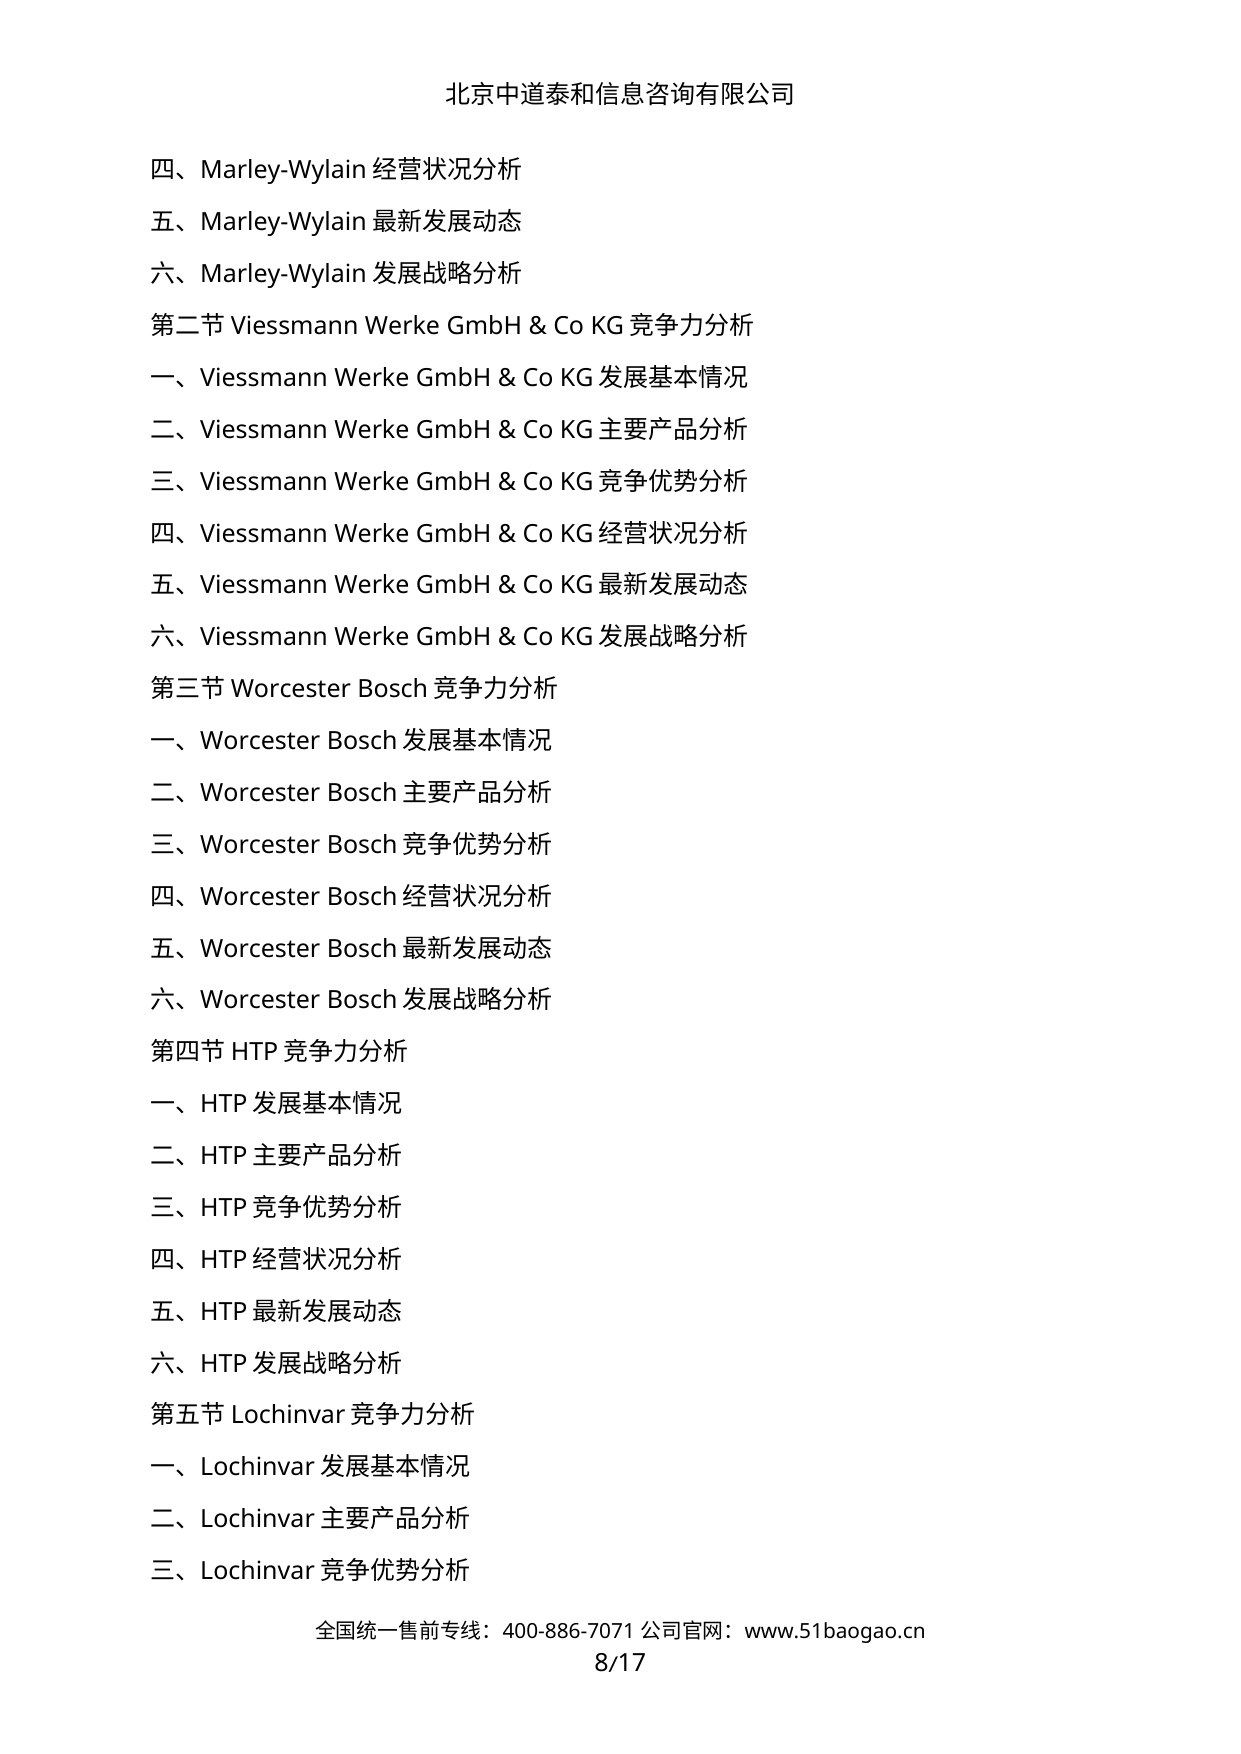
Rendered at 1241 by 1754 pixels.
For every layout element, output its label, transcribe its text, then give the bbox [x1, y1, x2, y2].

text 六、Viessmann Werke GmbH & Co KG发展战略分析 [150, 617, 1090, 653]
text 五、Marley-Wylain最新发展动态 [150, 202, 1090, 238]
text 六、Marley-Wylain发展战略分析 [150, 254, 1090, 290]
text 四、Worcester Bosch经营状况分析 [150, 876, 1090, 912]
text 四、Viessmann Werke GmbH & Co KG经营状况分析 [150, 513, 1090, 549]
text 五、HTP最新发展动态 [150, 1291, 1090, 1327]
text 六、Worcester Bosch发展战略分析 [150, 980, 1090, 1016]
text 第二节 Viessmann Werke GmbH & Co KG竞争力分析 [150, 306, 1090, 342]
text 三、Worcester Bosch竞争优势分析 [150, 824, 1090, 861]
text 三、Viessmann Werke GmbH & Co KG竞争优势分析 [150, 461, 1090, 497]
text 二、HTP主要产品分析 [150, 1136, 1090, 1172]
text 一、Viessmann Werke GmbH & Co KG发展基本情况 [150, 357, 1090, 394]
text 第四节 HTP竞争力分析 [150, 1032, 1090, 1068]
text 第五节 Lochinvar竞争力分析 [150, 1395, 1090, 1431]
text 三、Lochinvar竞争优势分析 [150, 1551, 1090, 1587]
text 一、Lochinvar发展基本情况 [150, 1447, 1090, 1483]
text 四、Marley-Wylain经营状况分析 [150, 150, 1090, 186]
text 二、Viessmann Werke GmbH & Co KG主要产品分析 [150, 409, 1090, 446]
text 五、Worcester Bosch最新发展动态 [150, 928, 1090, 964]
text 二、Lochinvar主要产品分析 [150, 1499, 1090, 1535]
text 五、Viessmann Werke GmbH & Co KG最新发展动态 [150, 565, 1090, 601]
text 一、Worcester Bosch发展基本情况 [150, 721, 1090, 757]
text 一、HTP发展基本情况 [150, 1084, 1090, 1120]
text 二、Worcester Bosch主要产品分析 [150, 772, 1090, 809]
text 第三节 Worcester Bosch竞争力分析 [150, 669, 1090, 705]
text 四、HTP经营状况分析 [150, 1239, 1090, 1276]
text 六、HTP发展战略分析 [150, 1343, 1090, 1379]
text 三、HTP竞争优势分析 [150, 1187, 1090, 1224]
